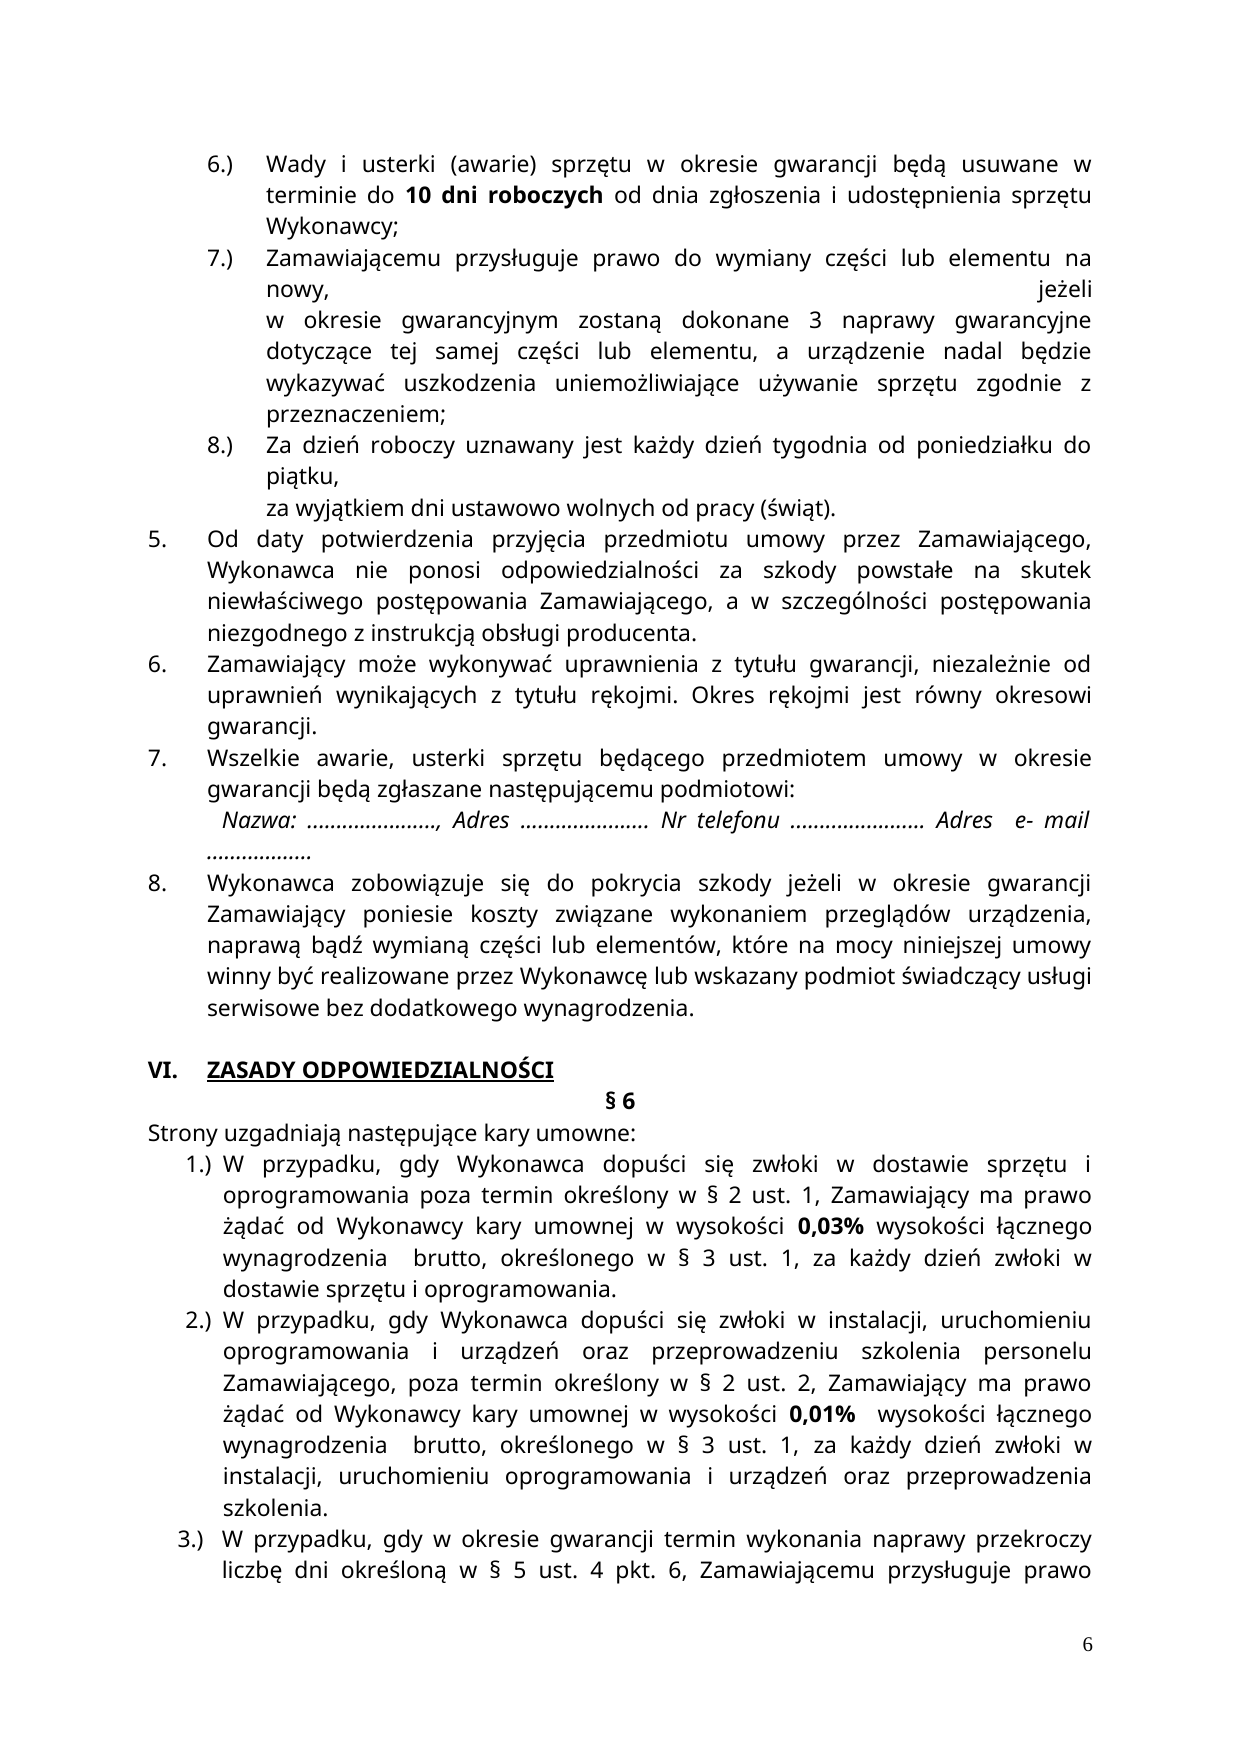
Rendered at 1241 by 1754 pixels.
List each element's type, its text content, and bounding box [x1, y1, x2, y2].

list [177, 1523, 1092, 1585]
list Nazwa: ......................, Adres ...................... Nr telefonu ....................... Adres e- mail ……………… [207, 804, 1092, 866]
list W przypadku, gdy Wykonawca dopuści się zwłoki w dostawie sprzętu i oprogramowania poza termin określony w § 2 ust. 1, Zamawiający ma prawo żądać od Wykonawcy kary umownej w wysokości 0,03% wysokości łącznego wynagrodzenia brutto, określonego w § 3 ust. 1, za każdy dzień zwłoki w dostawie sprzętu i oprogramowania. [185, 1148, 1092, 1304]
list Wady i usterki (awarie) sprzętu w okresie gwarancji będą usuwane w terminie do 10 dni roboczych od dnia zgłoszenia i udostępnienia sprzętu Wykonawcy; [207, 148, 1092, 241]
list Od daty potwierdzenia przyjęcia przedmiotu umowy przez Zamawiającego, Wykonawca nie ponosi odpowiedzialności za szkody powstałe na skutek niewłaściwego postępowania Zamawiającego, a w szczególności postępowania niezgodnego z instrukcją obsługi producenta. [148, 523, 1092, 648]
list Zamawiający może wykonywać uprawnienia z tytułu gwarancji, niezależnie od uprawnień wynikających z tytułu rękojmi. Okres rękojmi jest równy okresowi gwarancji. [148, 648, 1092, 741]
list W przypadku, gdy Wykonawca dopuści się zwłoki w instalacji, uruchomieniu oprogramowania i urządzeń oraz przeprowadzeniu szkolenia personelu Zamawiającego, poza termin określony w § 2 ust. 2, Zamawiający ma prawo żądać od Wykonawcy kary umownej w wysokości 0,01% wysokości łącznego wynagrodzenia brutto, określonego w § 3 ust. 1, za każdy dzień zwłoki w instalacji, uruchomieniu oprogramowania i urządzeń oraz przeprowadzenia szkolenia. [185, 1304, 1092, 1523]
text § 6 [148, 1085, 1092, 1116]
text VI. ZASADY ODPOWIEDZIALNOŚCI [148, 1054, 1092, 1085]
list Za dzień roboczy uznawany jest każdy dzień tygodnia od poniedziałku do piątku, za wyjątkiem dni ustawowo wolnych od pracy (świąt). [207, 429, 1092, 523]
list Wszelkie awarie, usterki sprzętu będącego przedmiotem umowy w okresie gwarancji będą zgłaszane następującemu podmiotowi: [148, 741, 1092, 804]
list Zamawiającemu przysługuje prawo do wymiany części lub elementu na nowy, jeżeli w okresie gwarancyjnym zostaną dokonane 3 naprawy gwarancyjne dotyczące tej samej części lub elementu, a urządzenie nadal będzie wykazywać uszkodzenia uniemożliwiające używanie sprzętu zgodnie z przeznaczeniem; [207, 241, 1092, 429]
text Strony uzgadniają następujące kary umowne: [148, 1116, 1092, 1148]
list Wykonawca zobowiązuje się do pokrycia szkody jeżeli w okresie gwarancji Zamawiający poniesie koszty związane wykonaniem przeglądów urządzenia, naprawą bądź wymianą części lub elementów, które na mocy niniejszej umowy winny być realizowane przez Wykonawcę lub wskazany podmiot świadczący usługi serwisowe bez dodatkowego wynagrodzenia. [148, 866, 1092, 1023]
